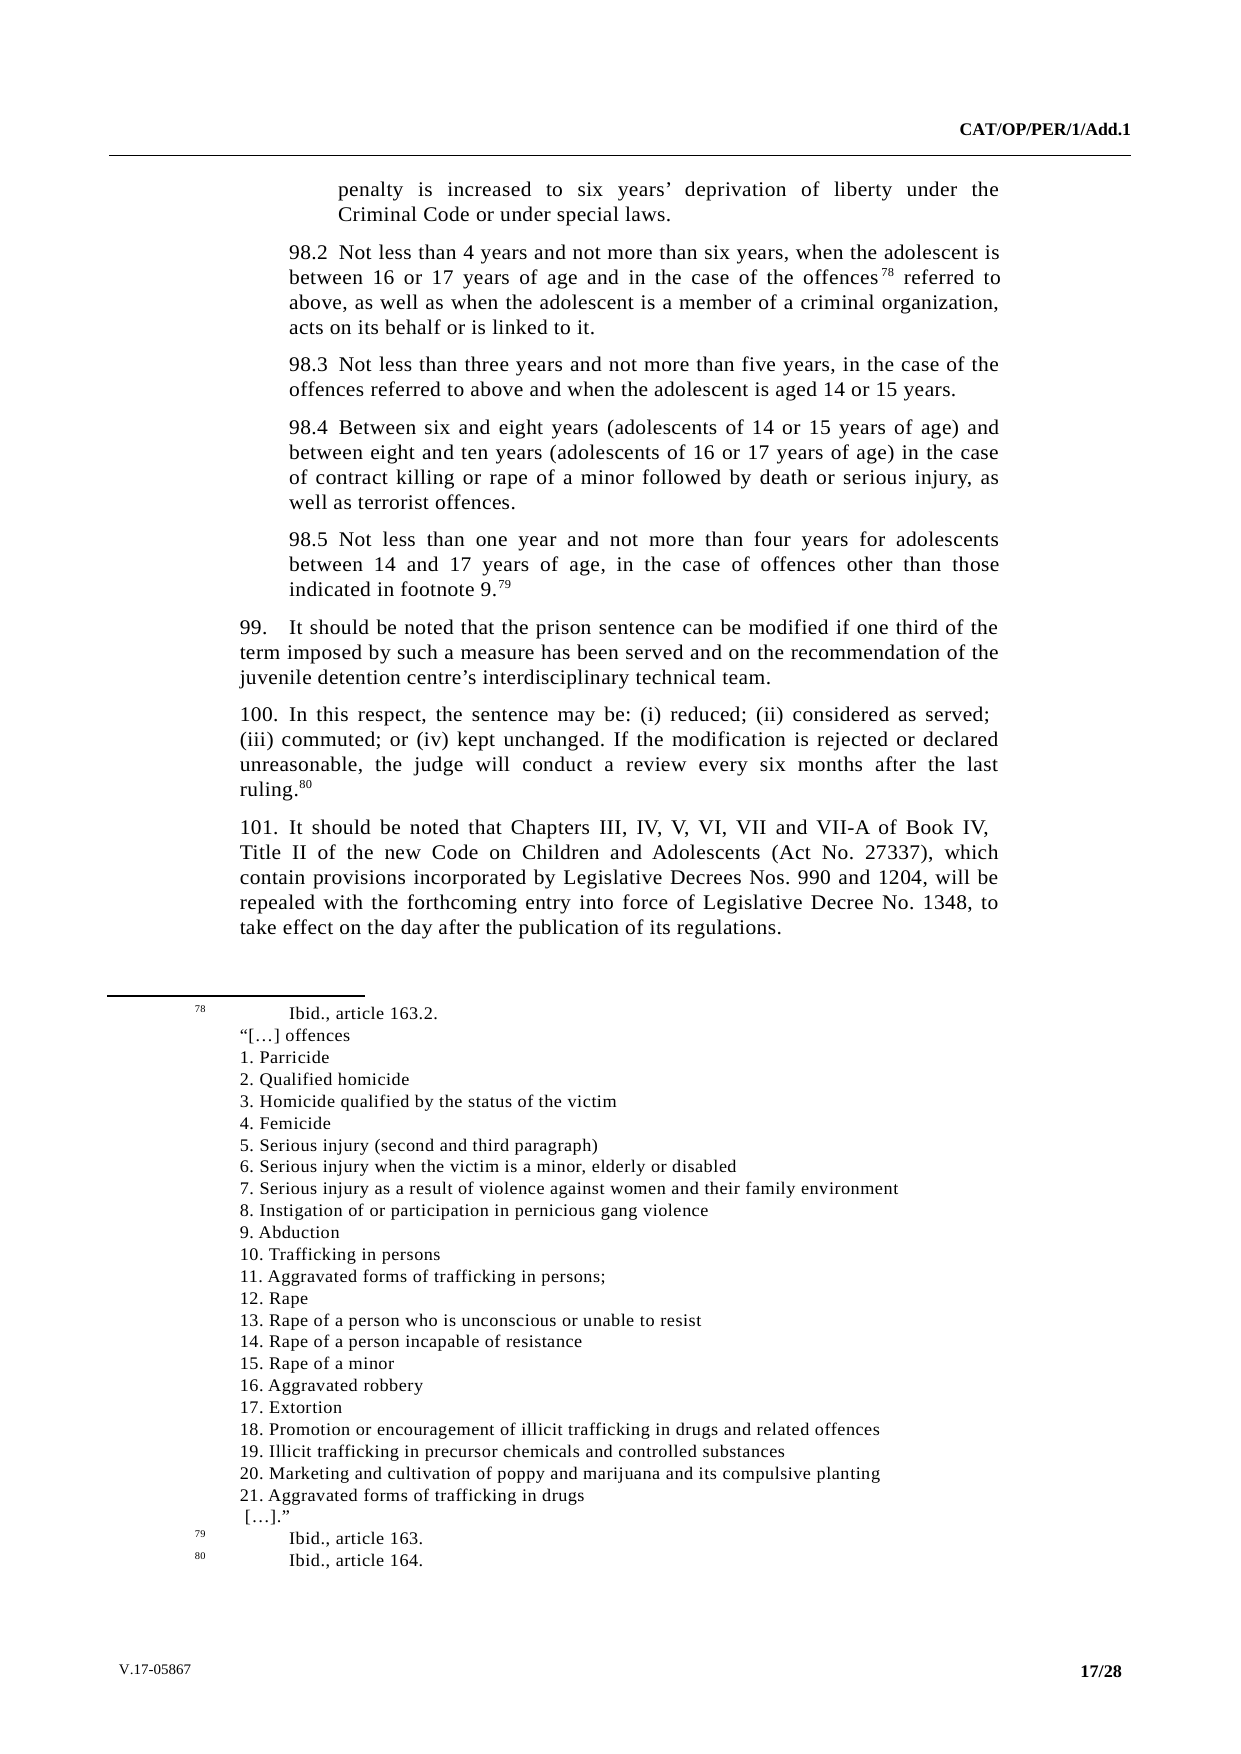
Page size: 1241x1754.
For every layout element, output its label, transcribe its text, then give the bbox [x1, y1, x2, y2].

list It should be noted that Chapters III, IV, V, VI, VII and VII-A of Book IV, Title II of the new Code on Children and Adolescents (Act No. 27337), which contain provisions incorporated by Legislative Decrees Nos. 990 and 1204, will be repealed with the forthcoming entry into force of Legislative Decree No. 1348, to take effect on the day after the publication of its regulations. [239, 814, 1001, 939]
list It should be noted that the prison sentence can be modified if one third of the term imposed by such a measure has been served and on the recommendation of the juvenile detention centre’s interdisciplinary technical team. [239, 614, 1001, 689]
text 98.5 Not less than one year and not more than four years for adolescents between 14 and 17 years of age, in the case of offences other than those indicated in footnote 9. [164, 526, 1001, 601]
text 98.2 Not less than 4 years and not more than six years, when the adolescent is between 16 or 17 years of age and in the case of the offences referred to above, as well as when the adolescent is a member of a criminal organization, acts on its behalf or is linked to it. [239, 239, 1001, 339]
list In this respect, the sentence may be: (i) reduced; (ii) considered as served; (iii) commuted; or (iv) kept unchanged. If the modification is rejected or declared unreasonable, the judge will conduct a review every six months after the last ruling. [239, 701, 1001, 801]
text 98.3 Not less than three years and not more than five years, in the case of the offences referred to above and when the adolescent is aged 14 or 15 years. [164, 351, 1001, 401]
text 98.4 Between six and eight years (adolescents of 14 or 15 years of age) and between eight and ten years (adolescents of 16 or 17 years of age) in the case of contract killing or rape of a minor followed by death or serious injury, as well as terrorist offences. [164, 414, 1001, 514]
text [164, 176, 1001, 226]
